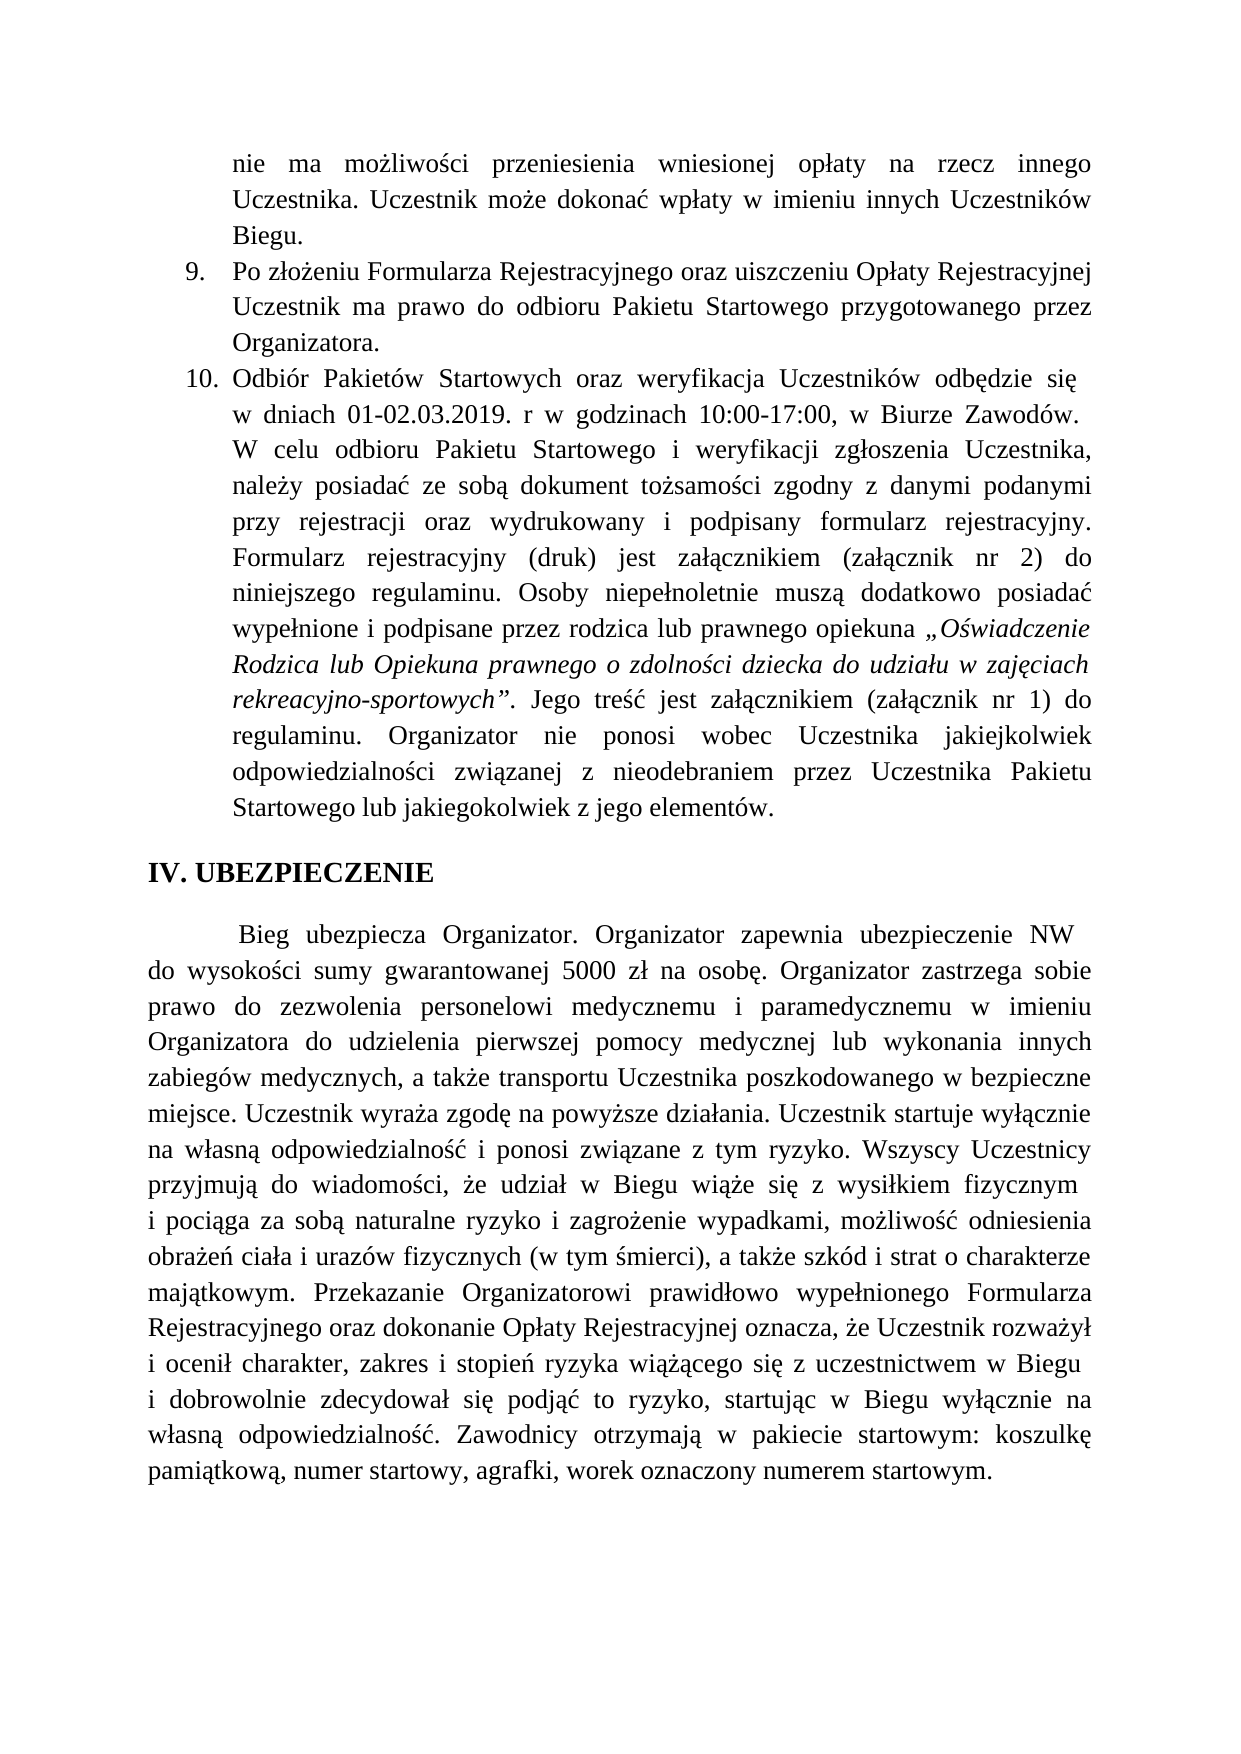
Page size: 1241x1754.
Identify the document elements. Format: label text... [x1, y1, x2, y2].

text IV. UBEZPIECZENIE [148, 1164, 1093, 1198]
list Uczestnictwo w Biegu związane jest z obowiązkiem uiszczenia Opłaty Rejestracyjnej w wysokości 25 zł do dnia 18.02.2019r. na konto 03 1240 2223 1111 0010 7185 1302 w Banku Pekao, należące do Chełmskiego Towarzystwa Samorządowego - organizatora. Dokonanie Opłaty Rejestracyjnej możliwe jest tylko kanałami udostępnionymi przez Organizatora w terminie podanymi na Stronie internetowej lub do wyczerpania limitu Pakietów Startowych. Opłata raz wniesiona nie podlega zwrotowi oraz nie ma możliwości przeniesienia wniesionej opłaty na rzecz innego Uczestnika. Uczestnik może dokonać wpłaty w imieniu innych Uczestników Biegu. [185, 148, 1093, 500]
list Po złożeniu Formularza Rejestracyjnego oraz uiszczeniu Opłaty Rejestracyjnej Uczestnik ma prawo do odbioru Pakietu Startowego przygotowanego przez Organizatora. [185, 534, 1093, 637]
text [148, 1227, 1093, 1579]
list Odbiór Pakietów Startowych oraz weryfikacja Uczestników odbędzie się w dniach 01-02.03.2019. r w godzinach 10:00-17:00, w Biurze Zawodów. W celu odbioru Pakietu Startowego i weryfikacji zgłoszenia Uczestnika, należy posiadać ze sobą dokument tożsamości zgodny z danymi podanymi przy rejestracji oraz wydrukowany i podpisany formularz rejestracyjny. Formularz rejestracyjny (druk) jest załącznikiem (załącznik nr 2) do niniejszego regulaminu. Osoby niepełnoletnie muszą dodatkowo posiadać wypełnione i podpisane przez rodzica lub prawnego opiekuna „Oświadczenie Rodzica lub Opiekuna prawnego o zdolności dziecka do udziału w zajęciach rekreacyjno-sportowych”. Jego treść jest załącznikiem (załącznik nr 1) do regulaminu. Organizator nie ponosi wobec Uczestnika jakiejkolwiek odpowiedzialności związanej z nieodebraniem przez Uczestnika Pakietu Startowego lub jakiegokolwiek z jego elementów. [185, 670, 1093, 1130]
